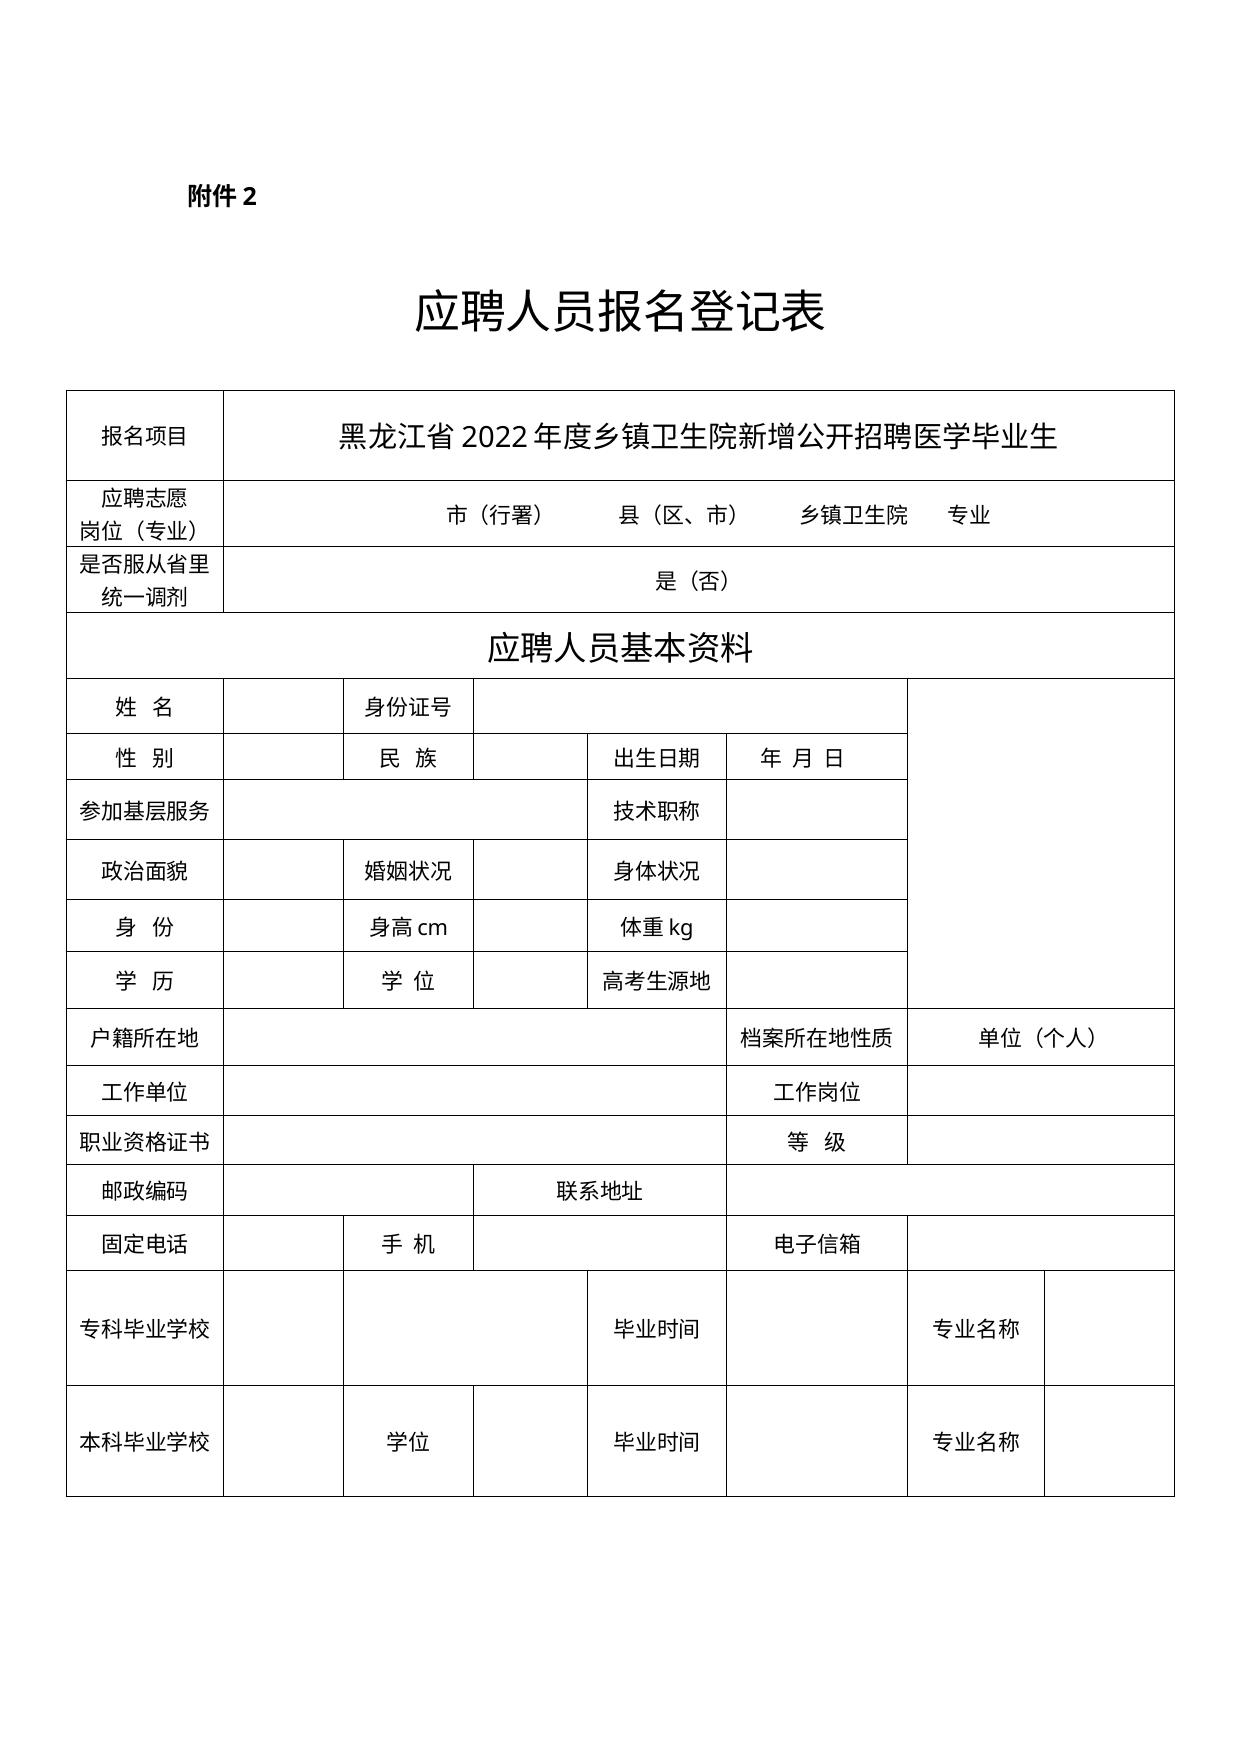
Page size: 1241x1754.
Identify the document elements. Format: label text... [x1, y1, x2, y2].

table_cell [224, 1009, 726, 1065]
table_cell 职业资格证书 [67, 1116, 223, 1164]
table_cell 手 机 [344, 1216, 473, 1270]
table_cell [224, 780, 587, 839]
table_cell 应聘人员基本资料 [67, 613, 1174, 678]
table_cell 民 族 [344, 734, 473, 779]
table_cell 婚姻状况 [344, 840, 473, 899]
table_cell [224, 1216, 343, 1270]
table_cell 固定电话 [67, 1216, 223, 1270]
table_cell [224, 1271, 343, 1384]
table_cell [224, 952, 343, 1008]
table_cell [908, 1116, 1009, 1164]
table_cell 专科毕业学校 [67, 1271, 223, 1384]
table_cell [474, 679, 907, 733]
table_cell [727, 952, 907, 1008]
table_cell 身体状况 [588, 840, 726, 899]
table_cell 学位 [344, 1386, 473, 1496]
table_cell [224, 1116, 726, 1164]
table_cell 毕业时间 [588, 1271, 726, 1384]
table_cell 毕业时间 [588, 1386, 726, 1496]
table_cell 等 级 [727, 1116, 907, 1164]
table_cell 身份证号 [344, 679, 473, 733]
table_header 黑龙江省2022年度乡镇卫生院新增公开招聘医学毕业生 [224, 391, 1174, 480]
table_cell [727, 840, 907, 899]
table_cell [1045, 1386, 1174, 1496]
table_cell 单位（个人） [908, 1009, 1174, 1065]
table_cell [344, 1271, 587, 1384]
table_cell [474, 734, 587, 779]
text 附件2 [187, 162, 1053, 227]
table_cell 户籍所在地 [67, 1009, 223, 1065]
table_cell 体重kg [588, 900, 726, 951]
table_cell 是否服从省里统一调剂 [67, 547, 223, 612]
table_cell 年 月 日 [727, 734, 907, 779]
table_cell 学 位 [344, 952, 473, 1008]
table_cell [727, 780, 907, 839]
table_cell 电子信箱 [727, 1216, 907, 1270]
table_cell 技术职称 [588, 780, 726, 839]
table_cell [224, 1066, 726, 1115]
table_cell [224, 840, 343, 899]
table_cell 联系地址 [474, 1165, 726, 1215]
table_cell [474, 1386, 587, 1496]
table_cell [474, 840, 587, 899]
table_cell 档案所在地性质 [727, 1009, 907, 1065]
table_cell [224, 900, 343, 951]
table_cell [474, 1216, 726, 1270]
table_cell 身高cm [344, 900, 473, 951]
table_cell 工作单位 [67, 1066, 223, 1115]
table_cell 专业名称 [908, 1386, 1044, 1496]
table_cell 是（否） [224, 547, 1174, 612]
table_cell 本科毕业学校 [67, 1386, 223, 1496]
table_cell [1045, 1271, 1174, 1384]
table_cell [224, 1386, 343, 1496]
table_cell 参加基层服务 [67, 780, 223, 839]
table_cell 专业名称 [908, 1271, 1044, 1384]
table_cell [727, 900, 907, 951]
table_cell 学 历 [67, 952, 223, 1008]
table_cell 工作岗位 [727, 1066, 907, 1115]
table_cell [908, 1066, 1174, 1115]
table_header 报名项目 [67, 391, 223, 480]
table_cell 应聘志愿 岗位（专业） [67, 481, 223, 546]
table_cell [474, 952, 587, 1008]
table_cell 高考生源地 [588, 952, 726, 1008]
table_cell [224, 734, 343, 779]
table_cell [908, 679, 1174, 1008]
text 应聘人员报名登记表 [187, 259, 1053, 357]
table_cell [224, 679, 343, 733]
table_cell 出生日期 [588, 734, 726, 779]
table_cell [908, 1216, 1174, 1270]
table_cell 邮政编码 [67, 1165, 223, 1215]
table_cell 身 份 [67, 900, 223, 951]
table_cell [727, 1386, 907, 1496]
table_cell [727, 1271, 907, 1384]
table_cell [727, 1165, 1174, 1215]
table_cell 性 别 [67, 734, 223, 779]
table_cell 市（行署） 县（区、市） 乡镇卫生院 专业 [224, 481, 1174, 546]
table_cell 政治面貌 [67, 840, 223, 899]
table_cell [1009, 1116, 1174, 1164]
table_cell [224, 1165, 473, 1215]
table_cell 姓 名 [67, 679, 223, 733]
table_cell [474, 900, 587, 951]
